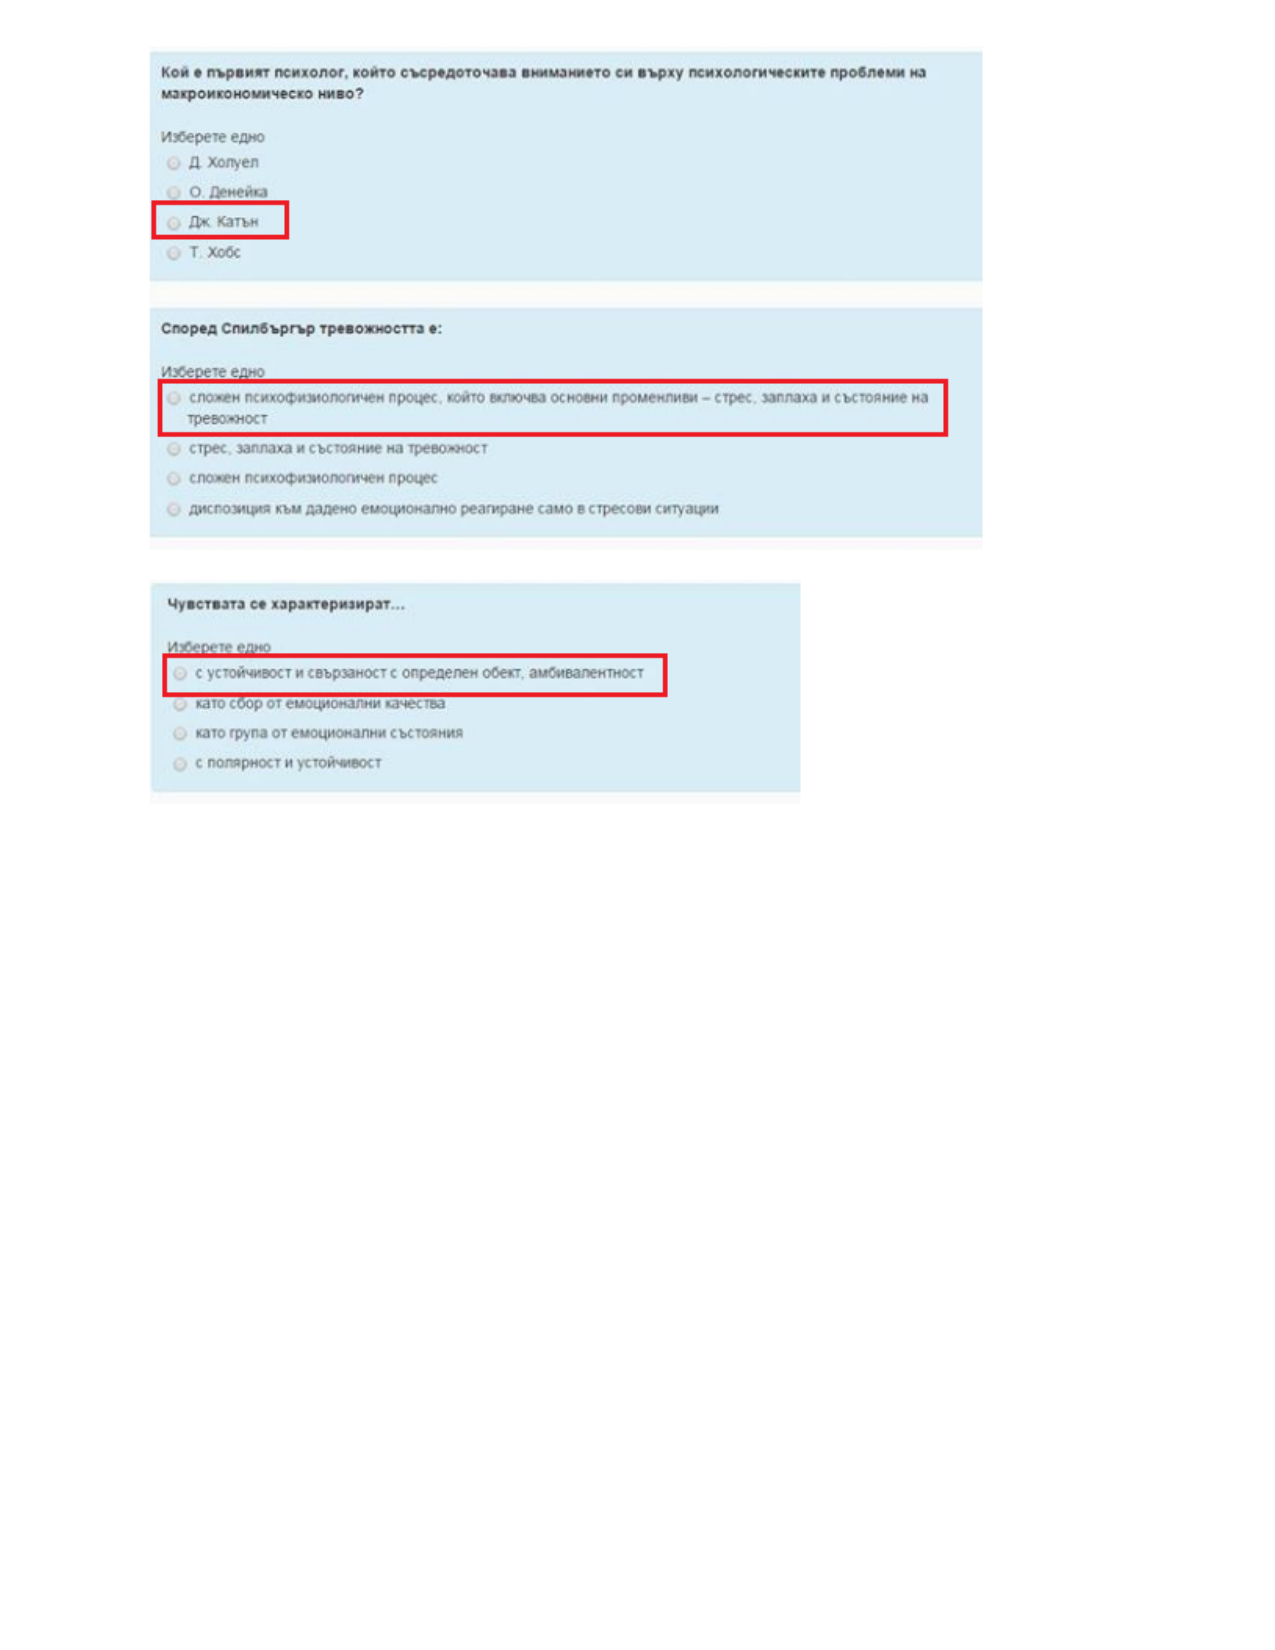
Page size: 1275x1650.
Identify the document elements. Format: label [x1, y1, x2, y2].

picture [147, 44, 985, 553]
picture [147, 577, 879, 824]
